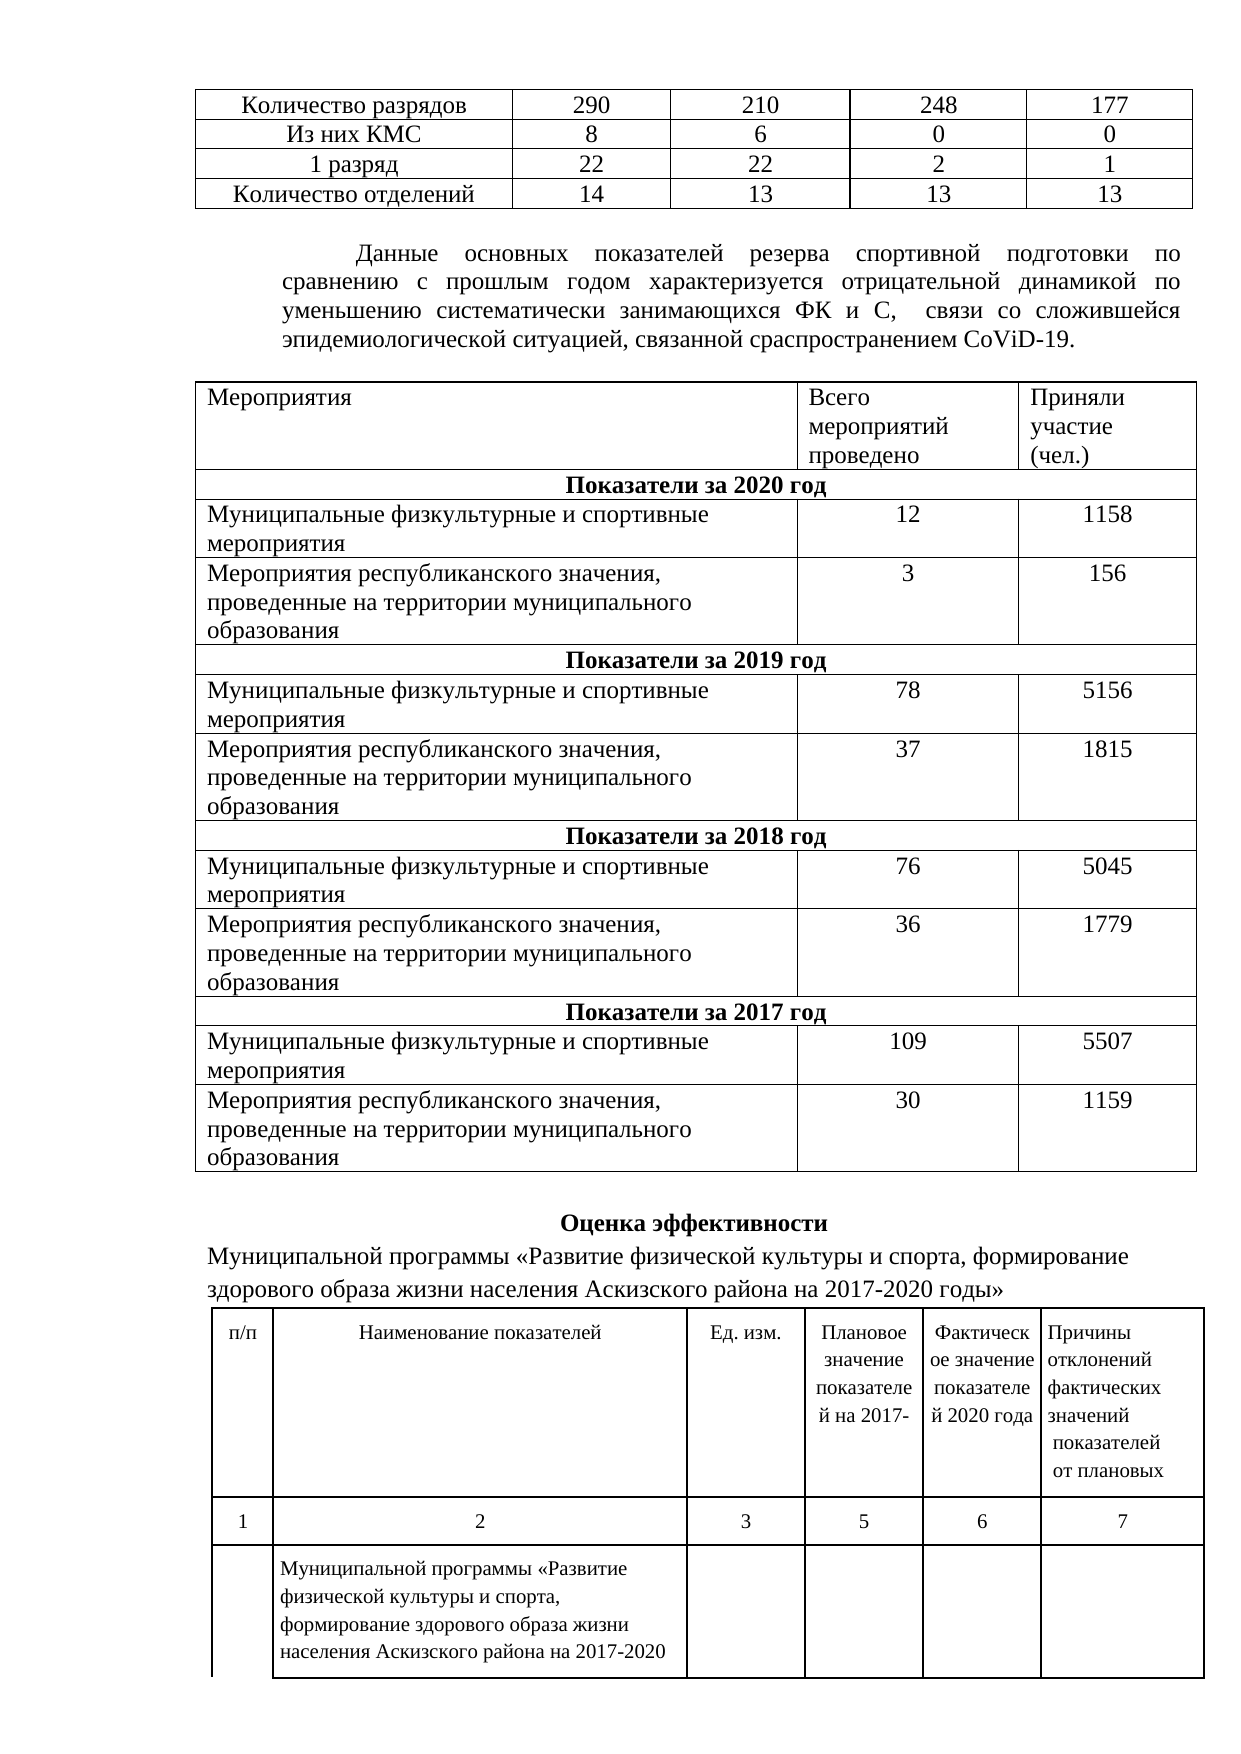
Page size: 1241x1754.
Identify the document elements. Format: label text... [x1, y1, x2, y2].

table_cell 3 [798, 558, 1018, 644]
table_cell Мероприятия республиканского значения, проведенные на территории муниципального образования [196, 558, 797, 644]
table_cell Из них КМС [196, 120, 512, 148]
table_cell Муниципальные физкультурные и спортивные мероприятия [196, 1026, 797, 1084]
table_header п/п [213, 1309, 272, 1496]
table_cell 1159 [1019, 1085, 1196, 1171]
table_cell 210 [671, 90, 849, 118]
table_cell 3 [688, 1498, 804, 1544]
table_cell 109 [798, 1026, 1018, 1084]
table_cell Мероприятия республиканского значения, проведенные на территории муниципального образования [196, 909, 797, 996]
table_cell 22 [513, 149, 670, 178]
table_header Всего мероприятий проведено [798, 383, 1018, 469]
table_cell 6 [924, 1498, 1040, 1544]
table_cell 1 [1027, 149, 1192, 178]
table_cell Муниципальные физкультурные и спортивные мероприятия [196, 675, 797, 733]
table_cell 290 [513, 90, 670, 118]
table_cell 5156 [1019, 675, 1196, 733]
table_header Наименование показателей [274, 1309, 686, 1496]
table_header Мероприятия [196, 383, 797, 469]
table_cell 2 [851, 149, 1026, 178]
table_cell [924, 1546, 1040, 1677]
table_cell [213, 1546, 272, 1677]
table_cell Мероприятия республиканского значения, проведенные на территории муниципального образования [196, 734, 797, 820]
table_cell 1 разряд [196, 149, 512, 178]
table_cell 248 [851, 90, 1026, 118]
table_cell 156 [1019, 558, 1196, 644]
table_cell 36 [798, 909, 1018, 996]
table_cell 1779 [1019, 909, 1196, 996]
table_cell 1 [213, 1498, 272, 1544]
table_cell [1042, 1546, 1203, 1677]
table_cell Муниципальные физкультурные и спортивные мероприятия [196, 500, 797, 557]
table_cell 13 [851, 179, 1026, 208]
table_cell 177 [1027, 90, 1192, 118]
table_cell 5507 [1019, 1026, 1196, 1084]
table_cell [688, 1546, 804, 1677]
table_cell 1815 [1019, 734, 1196, 820]
table_cell 78 [798, 675, 1018, 733]
table_header Плановое значение показателей на 2017- [806, 1309, 922, 1496]
table_cell 8 [513, 120, 670, 148]
table_cell Муниципальные физкультурные и спортивные мероприятия [196, 851, 797, 908]
table_header Фактическое значение показателей 2020 года [924, 1309, 1040, 1496]
text Муниципальной программы «Развитие физической культуры и спорта, формирование здорового образа жизни населения Аскизского района на 2017-2020 годы» [207, 1241, 1181, 1303]
table_cell 14 [513, 179, 670, 208]
table_cell Мероприятия республиканского значения, проведенные на территории муниципального образования [196, 1085, 797, 1171]
table_cell 5 [806, 1498, 922, 1544]
table_cell Показатели за 2020 год [196, 470, 1196, 498]
table_cell 0 [1027, 120, 1192, 148]
table_header Приняли участие (чел.) [1019, 383, 1196, 469]
table_cell [806, 1546, 922, 1677]
table_cell 13 [671, 179, 849, 208]
table_cell 37 [798, 734, 1018, 820]
table_cell 12 [798, 500, 1018, 557]
table_cell Количество разрядов [196, 90, 512, 118]
table_cell Показатели за 2019 год [196, 645, 1196, 674]
table_header Причины отклонений фактических значений показателей от плановых [1042, 1309, 1203, 1496]
text Оценка эффективности [207, 1208, 1181, 1237]
table_cell Показатели за 2018 год [196, 821, 1196, 850]
table_cell 6 [671, 120, 849, 148]
table_cell 22 [671, 149, 849, 178]
table_cell Количество отделений [196, 179, 512, 208]
table_cell 76 [798, 851, 1018, 908]
table_cell 13 [1027, 179, 1192, 208]
text Данные основных показателей резерва спортивной подготовки по сравнению с прошлым годом характеризуется отрицательной динамикой по уменьшению систематически занимающихся ФК и С, связи со сложившейся эпидемиологической ситуацией, связанной сраспространением CoViD-19. [282, 238, 1181, 353]
table_cell 30 [798, 1085, 1018, 1171]
table_cell 5045 [1019, 851, 1196, 908]
table_cell 2 [274, 1498, 686, 1544]
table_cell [274, 1546, 686, 1677]
table_cell Показатели за 2017 год [196, 997, 1196, 1025]
table_cell 0 [851, 120, 1026, 148]
table_cell 7 [1042, 1498, 1203, 1544]
table_header Ед. изм. [688, 1309, 804, 1496]
table_cell 1158 [1019, 500, 1196, 557]
